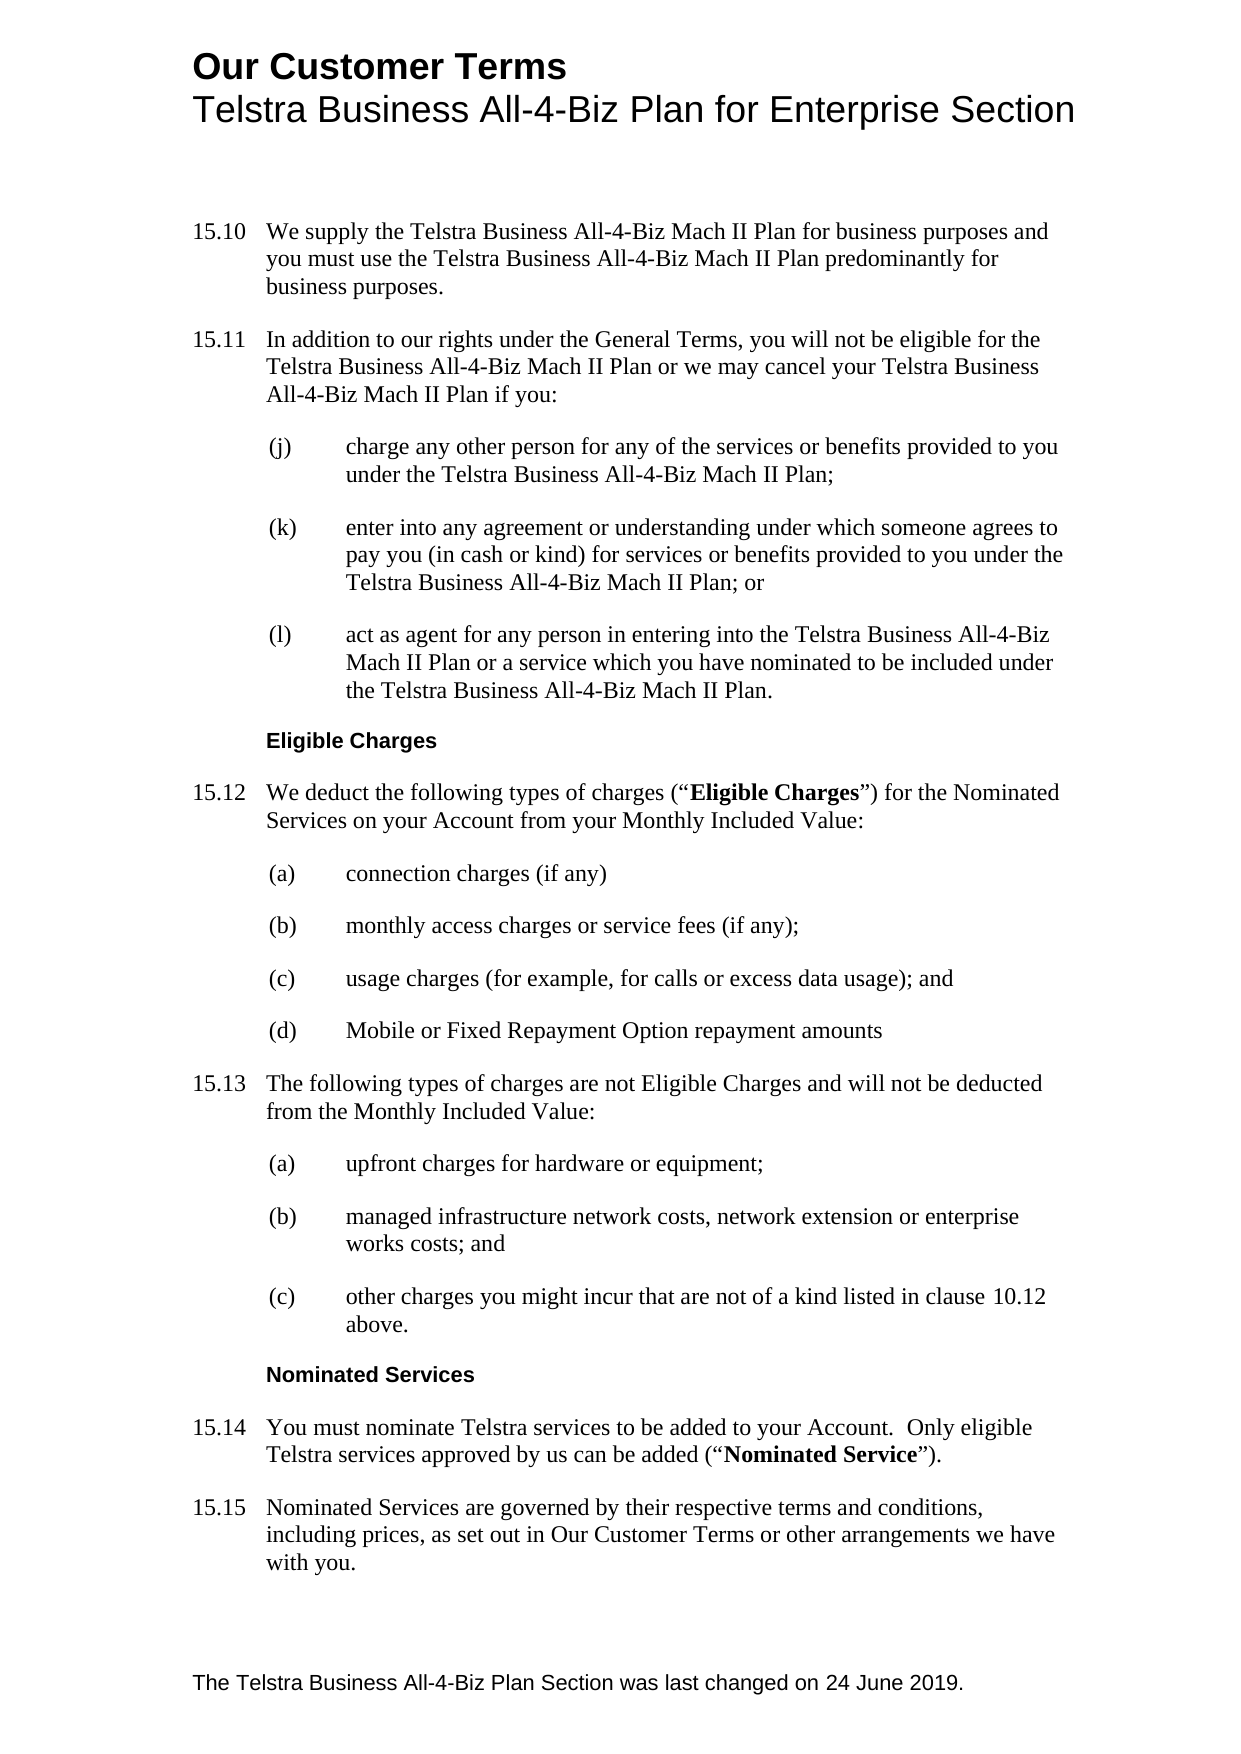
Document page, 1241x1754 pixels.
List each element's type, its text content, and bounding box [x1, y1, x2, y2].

text Eligible Charges [266, 728, 1078, 753]
subtitle We supply the Telstra Business All-4-Biz Mach II Plan for business purposes and you must use the Telstra Business All-4-Biz Mach II Plan predominantly for business purposes. [192, 217, 1078, 299]
subtitle In addition to our rights under the General Terms, you will not be eligible for the Telstra Business All-4-Biz Mach II Plan or we may cancel your Telstra Business All-4-Biz Mach II Plan if you: [192, 324, 1078, 407]
subtitle enter into any agreement or understanding under which someone agrees to pay you (in cash or kind) for services or benefits provided to you under the Telstra Business All-4-Biz Mach II Plan; or [269, 513, 1078, 595]
subtitle We deduct the following types of charges (“Eligible Charges”) for the Nominated Services on your Account from your Monthly Included Value: [192, 778, 1078, 834]
subtitle usage charges (for example, for calls or excess data usage); and [269, 964, 1078, 991]
text Nominated Services [266, 1362, 1078, 1387]
subtitle Nominated Services are governed by their respective terms and conditions, including prices, as set out in Our Customer Terms or other arrangements we have with you. [192, 1493, 1078, 1576]
subtitle The following types of charges are not Eligible Charges and will not be deducted from the Monthly Included Value: [192, 1069, 1078, 1124]
subtitle monthly access charges or service fees (if any); [269, 911, 1078, 939]
subtitle upfront charges for hardware or equipment; [269, 1149, 1078, 1177]
subtitle managed infrastructure network costs, network extension or enterprise works costs; and [269, 1202, 1078, 1257]
subtitle Mobile or Fixed Repayment Option repayment amounts [269, 1016, 1078, 1044]
subtitle connection charges (if any) [269, 859, 1078, 886]
subtitle other charges you might incur that are not of a kind listed in clause 10.12 above. [269, 1282, 1078, 1337]
subtitle act as agent for any person in entering into the Telstra Business All-4-Biz Mach II Plan or a service which you have nominated to be included under the Telstra Business All-4-Biz Mach II Plan. [269, 620, 1078, 703]
subtitle You must nominate Telstra services to be added to your Account. Only eligible Telstra services approved by us can be added (“Nominated Service”). [192, 1412, 1078, 1468]
subtitle charge any other person for any of the services or benefits provided to you under the Telstra Business All-4-Biz Mach II Plan; [269, 432, 1078, 488]
